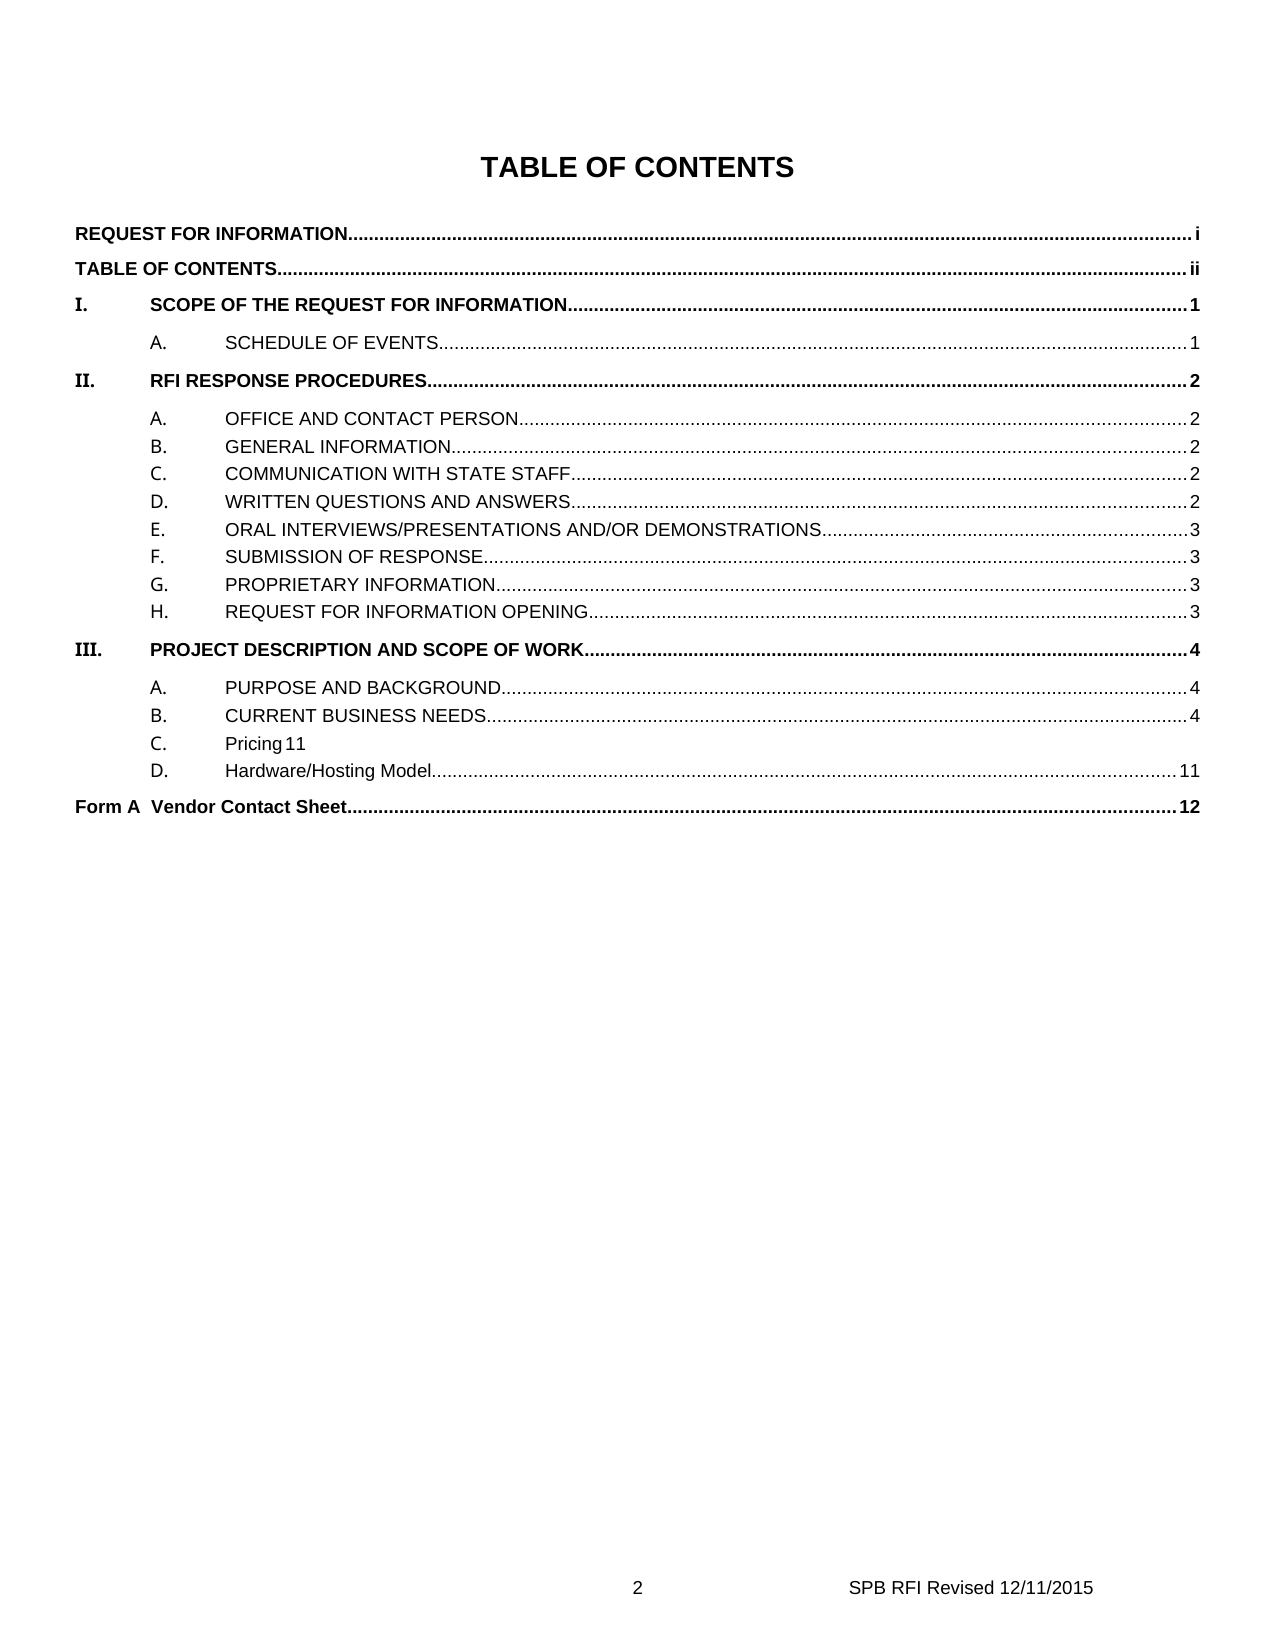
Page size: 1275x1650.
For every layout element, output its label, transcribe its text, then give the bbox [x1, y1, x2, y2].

text Form A Vendor Contact Sheet 12 [75, 796, 1200, 817]
text III. PROJECT DESCRIPTION AND SCOPE OF WORK 4 [75, 637, 1200, 662]
text E. ORAL INTERVIEWS/PRESENTATIONS AND/OR DEMONSTRATIONS 3 [150, 516, 1200, 541]
text C. COMMUNICATION WITH STATE STAFF 2 [150, 461, 1200, 486]
text C. Pricing 11 [150, 730, 1200, 755]
text A. SCHEDULE OF EVENTS 1 [150, 329, 1200, 355]
text B. GENERAL INFORMATION 2 [150, 433, 1200, 458]
text D. WRITTEN QUESTIONS AND ANSWERS 2 [150, 488, 1200, 514]
text D. Hardware/Hosting Model 11 [150, 757, 1200, 783]
text A. PURPOSE AND BACKGROUND 4 [150, 675, 1200, 700]
text B. CURRENT BUSINESS NEEDS 4 [150, 702, 1200, 728]
text H. REQUEST FOR INFORMATION OPENING 3 [150, 599, 1200, 624]
text F. SUBMISSION OF RESPONSE 3 [150, 543, 1200, 569]
text TABLE OF CONTENTS ii [75, 257, 1200, 279]
text I. SCOPE OF THE REQUEST FOR INFORMATION 1 [75, 291, 1200, 317]
text REQUEST FOR INFORMATION i [75, 223, 1200, 245]
text G. PROPRIETARY INFORMATION 3 [150, 571, 1200, 597]
subtitle TABLE OF CONTENTS [75, 150, 1200, 183]
text II. RFI RESPONSE PROCEDURES 2 [75, 367, 1200, 393]
text A. OFFICE AND CONTACT PERSON 2 [150, 405, 1200, 431]
